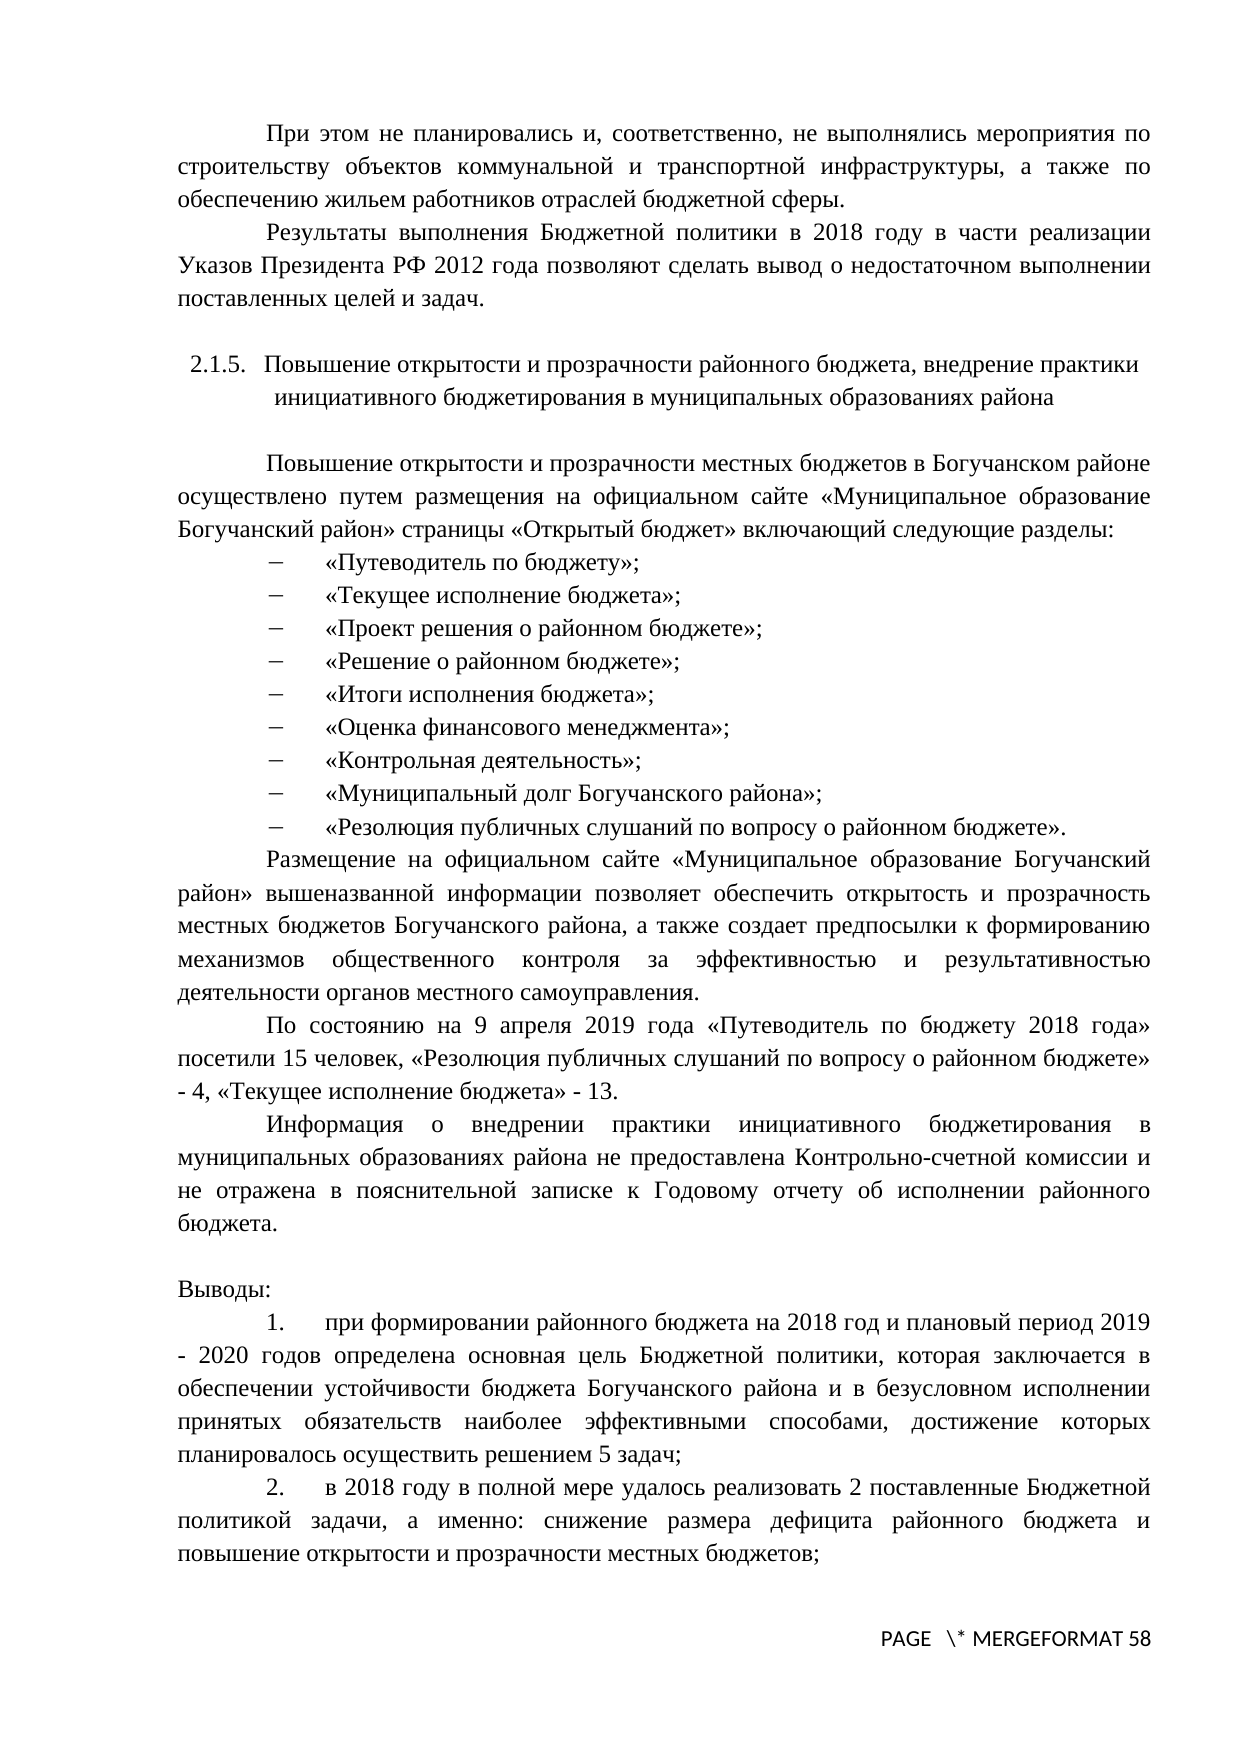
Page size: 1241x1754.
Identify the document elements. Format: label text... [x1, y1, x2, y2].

text Повышение открытости и прозрачности местных бюджетов в Богучанском районе осуществлено путем размещения на официальном сайте «Муниципальное образование Богучанский район» страницы «Открытый бюджет» включающий следующие разделы: [177, 448, 1152, 543]
list «Решение о районном бюджете»; [177, 646, 1152, 675]
list «Муниципальный долг Богучанского района»; [177, 778, 1152, 807]
text При этом не планировались и, соответственно, не выполнялись мероприятия по строительству объектов коммунальной и транспортной инфраструктуры, а также по обеспечению жильем работников отраслей бюджетной сферы. [177, 118, 1152, 213]
list «Резолюция публичных слушаний по вопросу о районном бюджете». [177, 812, 1152, 840]
list «Текущее исполнение бюджета»; [177, 580, 1152, 609]
list в 2018 году в полной мере удалось реализовать 2 поставленные Бюджетной политикой задачи, а именно: снижение размера дефицита районного бюджета и повышение открытости и прозрачности местных бюджетов; [177, 1472, 1152, 1567]
list Повышение открытости и прозрачности районного бюджета, внедрение практики инициативного бюджетирования в муниципальных образованиях района [177, 349, 1152, 411]
text По состоянию на 9 апреля 2019 года «Путеводитель по бюджету 2018 года» посетили 15 человек, «Резолюция публичных слушаний по вопросу о районном бюджете» - 4, «Текущее исполнение бюджета» - 13. [177, 1010, 1152, 1104]
list «Оценка финансового менеджмента»; [177, 712, 1152, 741]
list «Итоги исполнения бюджета»; [177, 679, 1152, 708]
list «Проект решения о районном бюджете»; [177, 613, 1152, 642]
list при формировании районного бюджета на 2018 год и плановый период 2019 - 2020 годов определена основная цель Бюджетной политики, которая заключается в обеспечении устойчивости бюджета Богучанского района и в безусловном исполнении принятых обязательств наиболее эффективными способами, достижение которых планировалось осуществить решением 5 задач; [177, 1307, 1152, 1468]
list «Контрольная деятельность»; [177, 746, 1152, 774]
list «Путеводитель по бюджету»; [177, 547, 1152, 576]
text Информация о внедрении практики инициативного бюджетирования в муниципальных образованиях района не предоставлена Контрольно-счетной комиссии и не отражена в пояснительной записке к Годовому отчету об исполнении районного бюджета. [177, 1109, 1152, 1237]
text Выводы: [177, 1274, 1152, 1303]
text Результаты выполнения Бюджетной политики в 2018 году в части реализации Указов Президента РФ 2012 года позволяют сделать вывод о недостаточном выполнении поставленных целей и задач. [177, 217, 1152, 312]
text Размещение на официальном сайте «Муниципальное образование Богучанский район» вышеназванной информации позволяет обеспечить открытость и прозрачность местных бюджетов Богучанского района, а также создает предпосылки к формированию механизмов общественного контроля за эффективностью и результативностью деятельности органов местного самоуправления. [177, 844, 1152, 1005]
